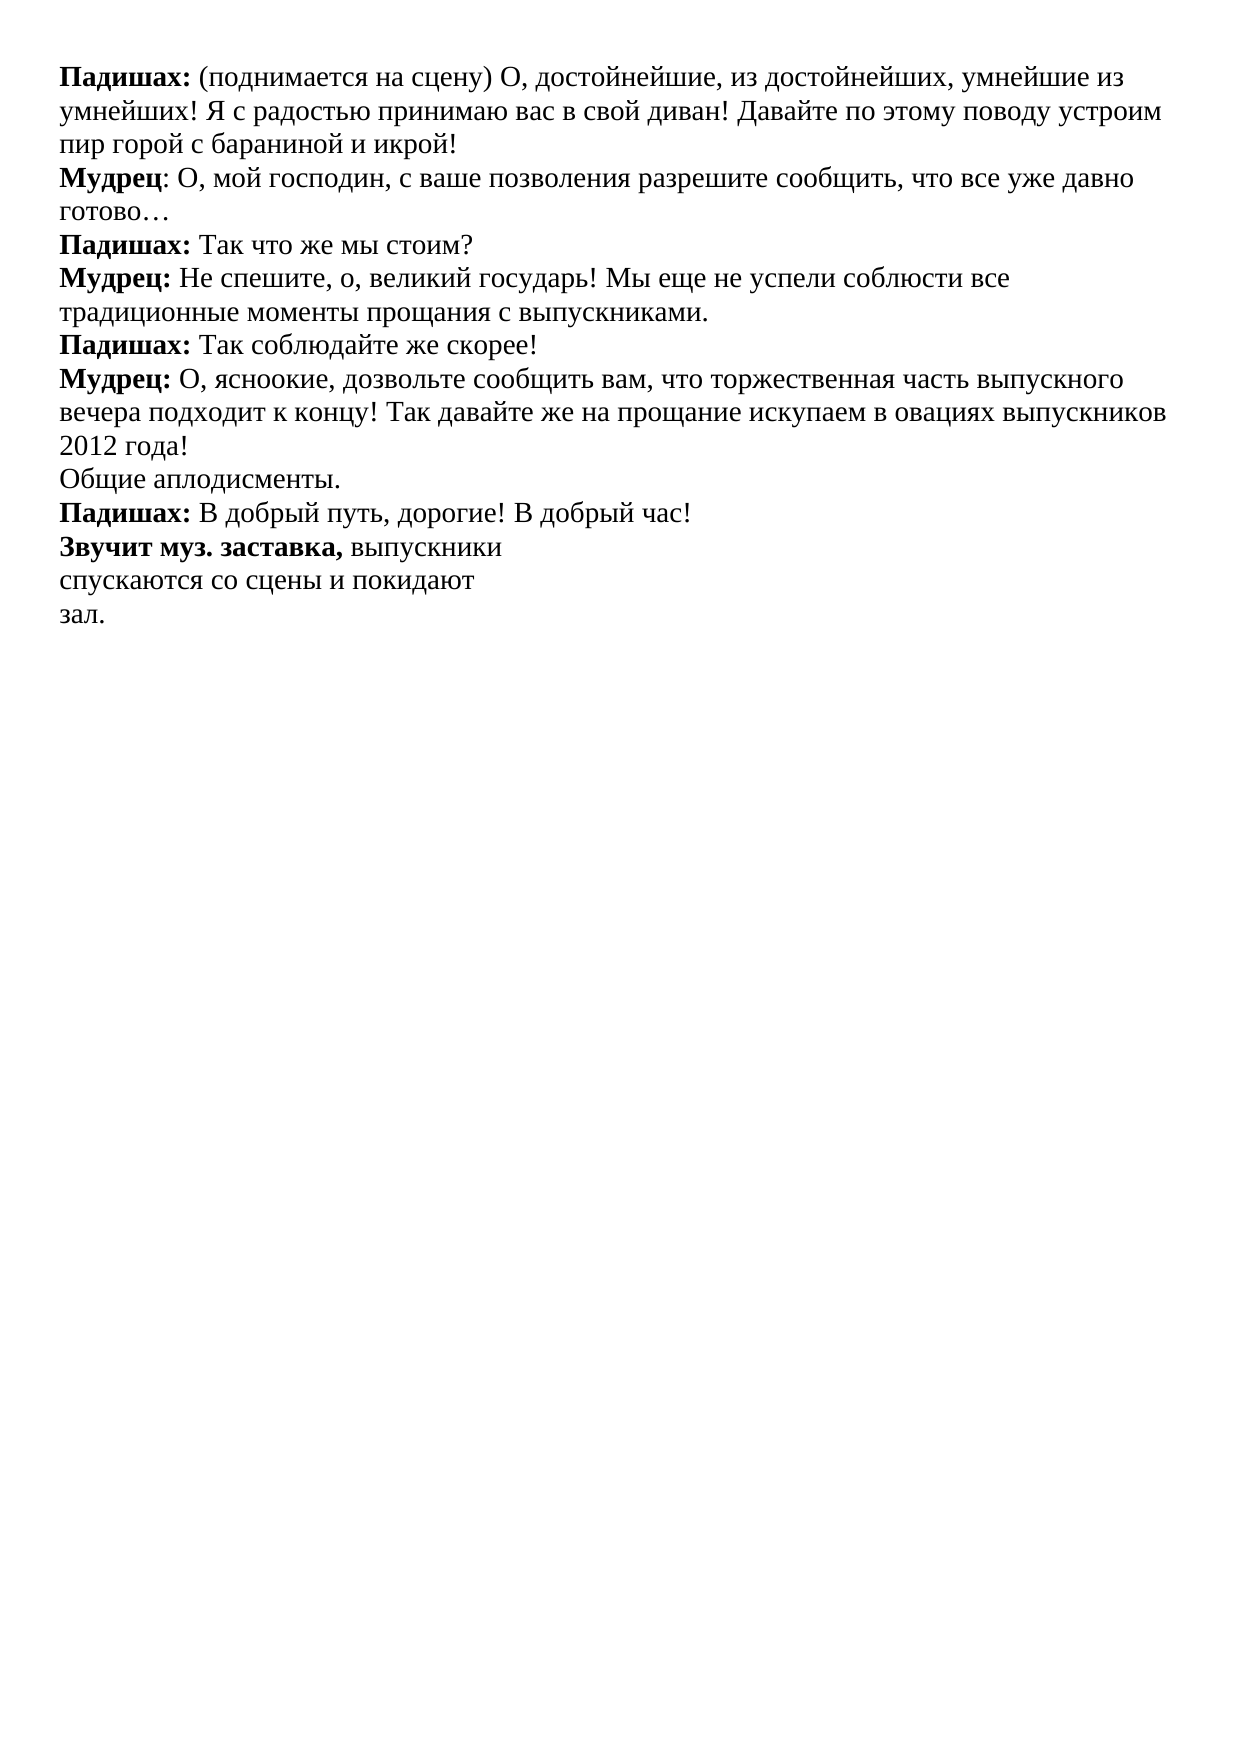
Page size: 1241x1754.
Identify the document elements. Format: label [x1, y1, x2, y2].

list [59, 59, 1181, 629]
